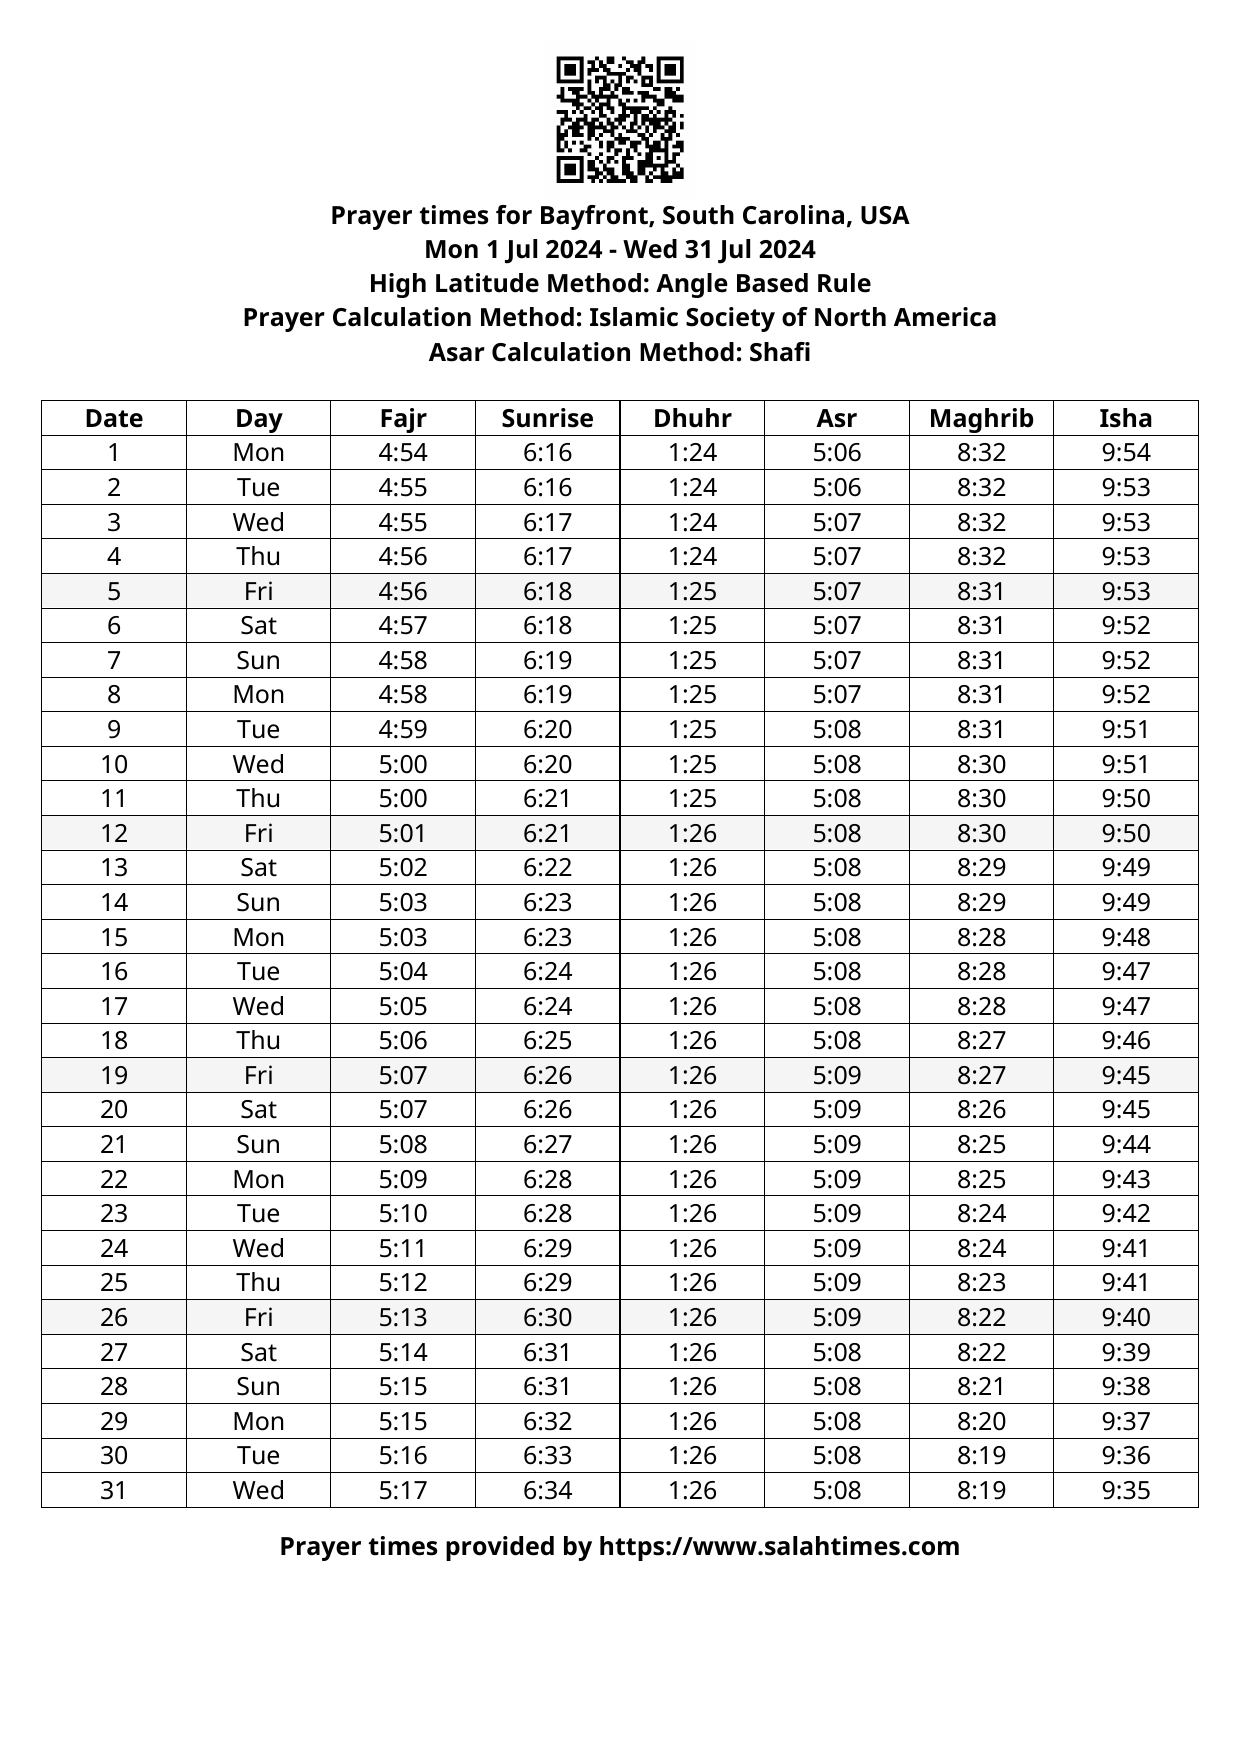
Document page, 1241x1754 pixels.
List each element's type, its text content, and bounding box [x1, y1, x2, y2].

table_cell 8:32 [910, 436, 1053, 469]
table_cell 1:26 [621, 989, 764, 1022]
text Prayer Calculation Method: Islamic Society of North America [42, 300, 1198, 334]
table_cell 8:32 [910, 505, 1053, 538]
table_header Date [42, 401, 186, 434]
table_cell 1:24 [621, 436, 764, 469]
table_cell 9:45 [1054, 1093, 1198, 1126]
table_cell 5:08 [765, 1024, 909, 1057]
table_header Sunrise [476, 401, 619, 434]
table_cell 16 [42, 954, 186, 988]
table_cell 18 [42, 1024, 186, 1057]
table_cell Fri [187, 1300, 330, 1334]
table_cell 4:55 [331, 505, 475, 538]
table_cell 5:09 [331, 1162, 475, 1195]
table_cell 5:09 [765, 1162, 909, 1195]
table_cell 6:16 [476, 470, 619, 504]
table_cell 5:16 [331, 1439, 475, 1472]
table_cell 6:21 [476, 816, 619, 849]
table_cell 21 [42, 1127, 186, 1161]
table_cell 27 [42, 1335, 186, 1368]
table_cell 6:28 [476, 1196, 619, 1230]
table_cell 25 [42, 1266, 186, 1299]
table_cell Tue [187, 954, 330, 988]
table_cell 8:31 [910, 609, 1053, 642]
table_cell 5:09 [765, 1058, 909, 1092]
table_cell Thu [187, 539, 330, 573]
table_cell 5:07 [765, 574, 909, 607]
table_cell 5:08 [765, 1404, 909, 1437]
table_cell 5:09 [765, 1196, 909, 1230]
table_cell 9:37 [1054, 1404, 1198, 1437]
table_cell Mon [187, 920, 330, 953]
table_cell Tue [187, 470, 330, 504]
table_cell 5:07 [331, 1058, 475, 1092]
table_cell 5:00 [331, 781, 475, 815]
table_cell 5:00 [331, 747, 475, 780]
table_cell 4:54 [331, 436, 475, 469]
table_cell 1:26 [621, 1369, 764, 1403]
table_cell 31 [42, 1473, 186, 1507]
table_cell 9:46 [1054, 1024, 1198, 1057]
table_cell 8:24 [910, 1231, 1053, 1264]
table_cell 6 [42, 609, 186, 642]
table_cell 6:23 [476, 885, 619, 919]
text Prayer times provided by https://www.salahtimes.com [42, 1528, 1198, 1563]
table_header Asr [765, 401, 909, 434]
table_cell 5:08 [765, 920, 909, 953]
table_cell 4:56 [331, 539, 475, 573]
table_cell 10 [42, 747, 186, 780]
table_cell 9:44 [1054, 1127, 1198, 1161]
table_cell 9:53 [1054, 505, 1198, 538]
table_cell Thu [187, 1024, 330, 1057]
table_cell 9:42 [1054, 1196, 1198, 1230]
table_cell 8:32 [910, 539, 1053, 573]
table_cell Mon [187, 436, 330, 469]
table_cell 9:41 [1054, 1266, 1198, 1299]
table_cell 8:25 [910, 1162, 1053, 1195]
table_cell Sun [187, 643, 330, 677]
table_cell 6:16 [476, 436, 619, 469]
table_cell 8:26 [910, 1093, 1053, 1126]
table_cell 1:25 [621, 747, 764, 780]
table_cell 1:24 [621, 505, 764, 538]
table_cell 5:07 [765, 539, 909, 573]
table_cell 1:26 [621, 1439, 764, 1472]
table_cell 2 [42, 470, 186, 504]
table_cell Wed [187, 747, 330, 780]
table_cell 9:50 [1054, 781, 1198, 815]
table_cell 14 [42, 885, 186, 919]
table_cell 20 [42, 1093, 186, 1126]
table_cell 5:09 [765, 1231, 909, 1264]
table_cell 9:49 [1054, 885, 1198, 919]
table_cell 6:24 [476, 989, 619, 1022]
text Asar Calculation Method: Shafi [42, 334, 1198, 368]
table_cell 6:29 [476, 1231, 619, 1264]
table_cell 6:20 [476, 712, 619, 746]
table_cell 5:07 [765, 609, 909, 642]
table_cell 5:06 [331, 1024, 475, 1057]
table_cell Tue [187, 1196, 330, 1230]
table_cell 8:28 [910, 989, 1053, 1022]
table_cell 3 [42, 505, 186, 538]
table_cell 6:28 [476, 1162, 619, 1195]
table_cell 5:15 [331, 1369, 475, 1403]
table_cell Fri [187, 574, 330, 607]
table_cell 5:08 [765, 816, 909, 849]
table_cell 4:55 [331, 470, 475, 504]
table_cell Sat [187, 1335, 330, 1368]
table_cell 9:52 [1054, 678, 1198, 711]
table_cell 5:03 [331, 920, 475, 953]
table_cell 8:31 [910, 678, 1053, 711]
table_cell 5:07 [331, 1093, 475, 1126]
table_cell Sun [187, 1127, 330, 1161]
table_cell 1:26 [621, 1335, 764, 1368]
table_cell 4 [42, 539, 186, 573]
table_header Dhuhr [621, 401, 764, 434]
table_cell 1:26 [621, 1127, 764, 1161]
table_cell 1:26 [621, 1024, 764, 1057]
table_cell 5:09 [765, 1266, 909, 1299]
table_cell 9:47 [1054, 989, 1198, 1022]
table_cell 8:30 [910, 781, 1053, 815]
table_cell 6:22 [476, 851, 619, 884]
table_cell 6:20 [476, 747, 619, 780]
table_cell 28 [42, 1369, 186, 1403]
table_cell 9:49 [1054, 851, 1198, 884]
table_cell 8:20 [910, 1404, 1053, 1437]
table_cell 5:08 [765, 954, 909, 988]
table_cell 5:12 [331, 1266, 475, 1299]
table_cell 8:28 [910, 954, 1053, 988]
table_cell 9:43 [1054, 1162, 1198, 1195]
table_cell 6:17 [476, 505, 619, 538]
table_cell 8:25 [910, 1127, 1053, 1161]
table_cell 5:08 [765, 1369, 909, 1403]
table_cell 5:05 [331, 989, 475, 1022]
table_cell Sun [187, 1369, 330, 1403]
table_cell 9:35 [1054, 1473, 1198, 1507]
table_cell 22 [42, 1162, 186, 1195]
table_cell 5:15 [331, 1404, 475, 1437]
table_cell 26 [42, 1300, 186, 1334]
table_cell Sun [187, 885, 330, 919]
table_cell 5:07 [765, 643, 909, 677]
table_cell 6:19 [476, 678, 619, 711]
table_cell 9:38 [1054, 1369, 1198, 1403]
table_cell 1:26 [621, 1404, 764, 1437]
table_cell Fri [187, 816, 330, 849]
table_cell 9:53 [1054, 539, 1198, 573]
table_cell 4:57 [331, 609, 475, 642]
table_cell 5:06 [765, 436, 909, 469]
table_cell 6:23 [476, 920, 619, 953]
table_header Fajr [331, 401, 475, 434]
table_cell 6:30 [476, 1300, 619, 1334]
table_cell Mon [187, 1162, 330, 1195]
table_cell 6:32 [476, 1404, 619, 1437]
table_cell 1:25 [621, 712, 764, 746]
table_cell 5:11 [331, 1231, 475, 1264]
table_cell 5:14 [331, 1335, 475, 1368]
table_cell 5:07 [765, 505, 909, 538]
table_cell 1:26 [621, 1162, 764, 1195]
table_cell 8:22 [910, 1335, 1053, 1368]
table_cell 6:18 [476, 574, 619, 607]
table_cell 8:22 [910, 1300, 1053, 1334]
table_cell 1:26 [621, 954, 764, 988]
table_cell 8:31 [910, 574, 1053, 607]
table_cell 1:26 [621, 1266, 764, 1299]
table_cell 5:09 [765, 1127, 909, 1161]
table_cell 1:24 [621, 470, 764, 504]
table_cell 17 [42, 989, 186, 1022]
table_cell 1:25 [621, 574, 764, 607]
table_cell 12 [42, 816, 186, 849]
table_cell Mon [187, 678, 330, 711]
table_cell 5:08 [765, 1473, 909, 1507]
table_cell 5:17 [331, 1473, 475, 1507]
table_cell 9:52 [1054, 643, 1198, 677]
table_cell 9 [42, 712, 186, 746]
text Mon 1 Jul 2024 - Wed 31 Jul 2024 [42, 232, 1198, 266]
table_cell 8:23 [910, 1266, 1053, 1299]
table_cell 1:26 [621, 1093, 764, 1126]
table_cell 6:19 [476, 643, 619, 677]
table_cell 1:24 [621, 539, 764, 573]
table_cell 6:24 [476, 954, 619, 988]
table_cell 6:17 [476, 539, 619, 573]
table_cell 6:25 [476, 1024, 619, 1057]
table_cell 8:27 [910, 1024, 1053, 1057]
table_cell Sat [187, 1093, 330, 1126]
table_cell 1:26 [621, 1300, 764, 1334]
table_cell 5:03 [331, 885, 475, 919]
table_cell Sat [187, 609, 330, 642]
table_cell 5:07 [765, 678, 909, 711]
table_cell 6:27 [476, 1127, 619, 1161]
table_cell 5:01 [331, 816, 475, 849]
table_cell Wed [187, 505, 330, 538]
table_cell 6:26 [476, 1058, 619, 1092]
text Prayer times for Bayfront, South Carolina, USA [42, 198, 1198, 232]
table_cell 9:47 [1054, 954, 1198, 988]
text High Latitude Method: Angle Based Rule [42, 266, 1198, 300]
table_cell 30 [42, 1439, 186, 1472]
table_cell 24 [42, 1231, 186, 1264]
table_cell 1:26 [621, 816, 764, 849]
table_cell 9:36 [1054, 1439, 1198, 1472]
table_cell 5:06 [765, 470, 909, 504]
table_cell 8:32 [910, 470, 1053, 504]
table_cell 8:19 [910, 1439, 1053, 1472]
table_cell 8:31 [910, 643, 1053, 677]
picture [542, 41, 699, 198]
table_cell 6:21 [476, 781, 619, 815]
table_cell 8:30 [910, 747, 1053, 780]
table_cell 9:53 [1054, 574, 1198, 607]
table_cell 1:25 [621, 609, 764, 642]
table_cell 9:39 [1054, 1335, 1198, 1368]
table_cell 6:26 [476, 1093, 619, 1126]
table_cell 5:08 [765, 851, 909, 884]
table_cell Thu [187, 1266, 330, 1299]
table_cell Mon [187, 1404, 330, 1437]
table_cell 8:31 [910, 712, 1053, 746]
table_cell Wed [187, 989, 330, 1022]
table_cell 23 [42, 1196, 186, 1230]
table_cell 5 [42, 574, 186, 607]
table_cell 4:56 [331, 574, 475, 607]
table_cell 5:08 [331, 1127, 475, 1161]
table_cell 5:04 [331, 954, 475, 988]
table_cell 9:48 [1054, 920, 1198, 953]
table_cell 9:51 [1054, 747, 1198, 780]
table_cell 8:28 [910, 920, 1053, 953]
table_cell 8:30 [910, 816, 1053, 849]
table_cell 6:29 [476, 1266, 619, 1299]
table_cell 6:33 [476, 1439, 619, 1472]
table_cell Tue [187, 712, 330, 746]
table_cell 1:26 [621, 1473, 764, 1507]
table_cell 9:40 [1054, 1300, 1198, 1334]
table_cell 8:24 [910, 1196, 1053, 1230]
table_cell 8:27 [910, 1058, 1053, 1092]
table_cell 29 [42, 1404, 186, 1437]
table_cell 1:26 [621, 920, 764, 953]
table_cell 5:10 [331, 1196, 475, 1230]
table_cell 5:08 [765, 781, 909, 815]
table_cell 8:29 [910, 851, 1053, 884]
table_cell 9:54 [1054, 436, 1198, 469]
table_cell 19 [42, 1058, 186, 1092]
table_cell 9:52 [1054, 609, 1198, 642]
table_cell 1:26 [621, 1231, 764, 1264]
table_cell 8:29 [910, 885, 1053, 919]
table_cell 5:09 [765, 1093, 909, 1126]
table_cell 1:25 [621, 678, 764, 711]
table_cell 15 [42, 920, 186, 953]
table_cell 11 [42, 781, 186, 815]
table_cell 4:59 [331, 712, 475, 746]
table_cell Wed [187, 1473, 330, 1507]
table_cell 5:08 [765, 989, 909, 1022]
table_cell 1 [42, 436, 186, 469]
table_cell 4:58 [331, 643, 475, 677]
table_cell 1:25 [621, 781, 764, 815]
table_cell 5:13 [331, 1300, 475, 1334]
table_cell 5:08 [765, 1335, 909, 1368]
table_cell 9:41 [1054, 1231, 1198, 1264]
table_cell Thu [187, 781, 330, 815]
table_cell 5:09 [765, 1300, 909, 1334]
table_cell 5:08 [765, 885, 909, 919]
table_cell 5:02 [331, 851, 475, 884]
table_cell 6:31 [476, 1369, 619, 1403]
table_cell 9:53 [1054, 470, 1198, 504]
table_cell 5:08 [765, 712, 909, 746]
table_cell 1:26 [621, 1196, 764, 1230]
table_cell 9:51 [1054, 712, 1198, 746]
table_cell Tue [187, 1439, 330, 1472]
table_header Isha [1054, 401, 1198, 434]
table_cell 8:21 [910, 1369, 1053, 1403]
table_cell 1:26 [621, 885, 764, 919]
table_cell 1:26 [621, 1058, 764, 1092]
table_cell 5:08 [765, 1439, 909, 1472]
table_cell 13 [42, 851, 186, 884]
table_cell Fri [187, 1058, 330, 1092]
table_cell Sat [187, 851, 330, 884]
table_cell 8:19 [910, 1473, 1053, 1507]
table_cell 1:25 [621, 643, 764, 677]
table_header Maghrib [910, 401, 1053, 434]
table_cell 9:50 [1054, 816, 1198, 849]
table_cell 9:45 [1054, 1058, 1198, 1092]
table_cell 8 [42, 678, 186, 711]
table_cell 6:34 [476, 1473, 619, 1507]
table_cell 7 [42, 643, 186, 677]
table_cell 6:31 [476, 1335, 619, 1368]
table_header Day [187, 401, 330, 434]
table_cell 4:58 [331, 678, 475, 711]
table_cell 1:26 [621, 851, 764, 884]
table_cell Wed [187, 1231, 330, 1264]
table_cell 5:08 [765, 747, 909, 780]
table_cell 6:18 [476, 609, 619, 642]
